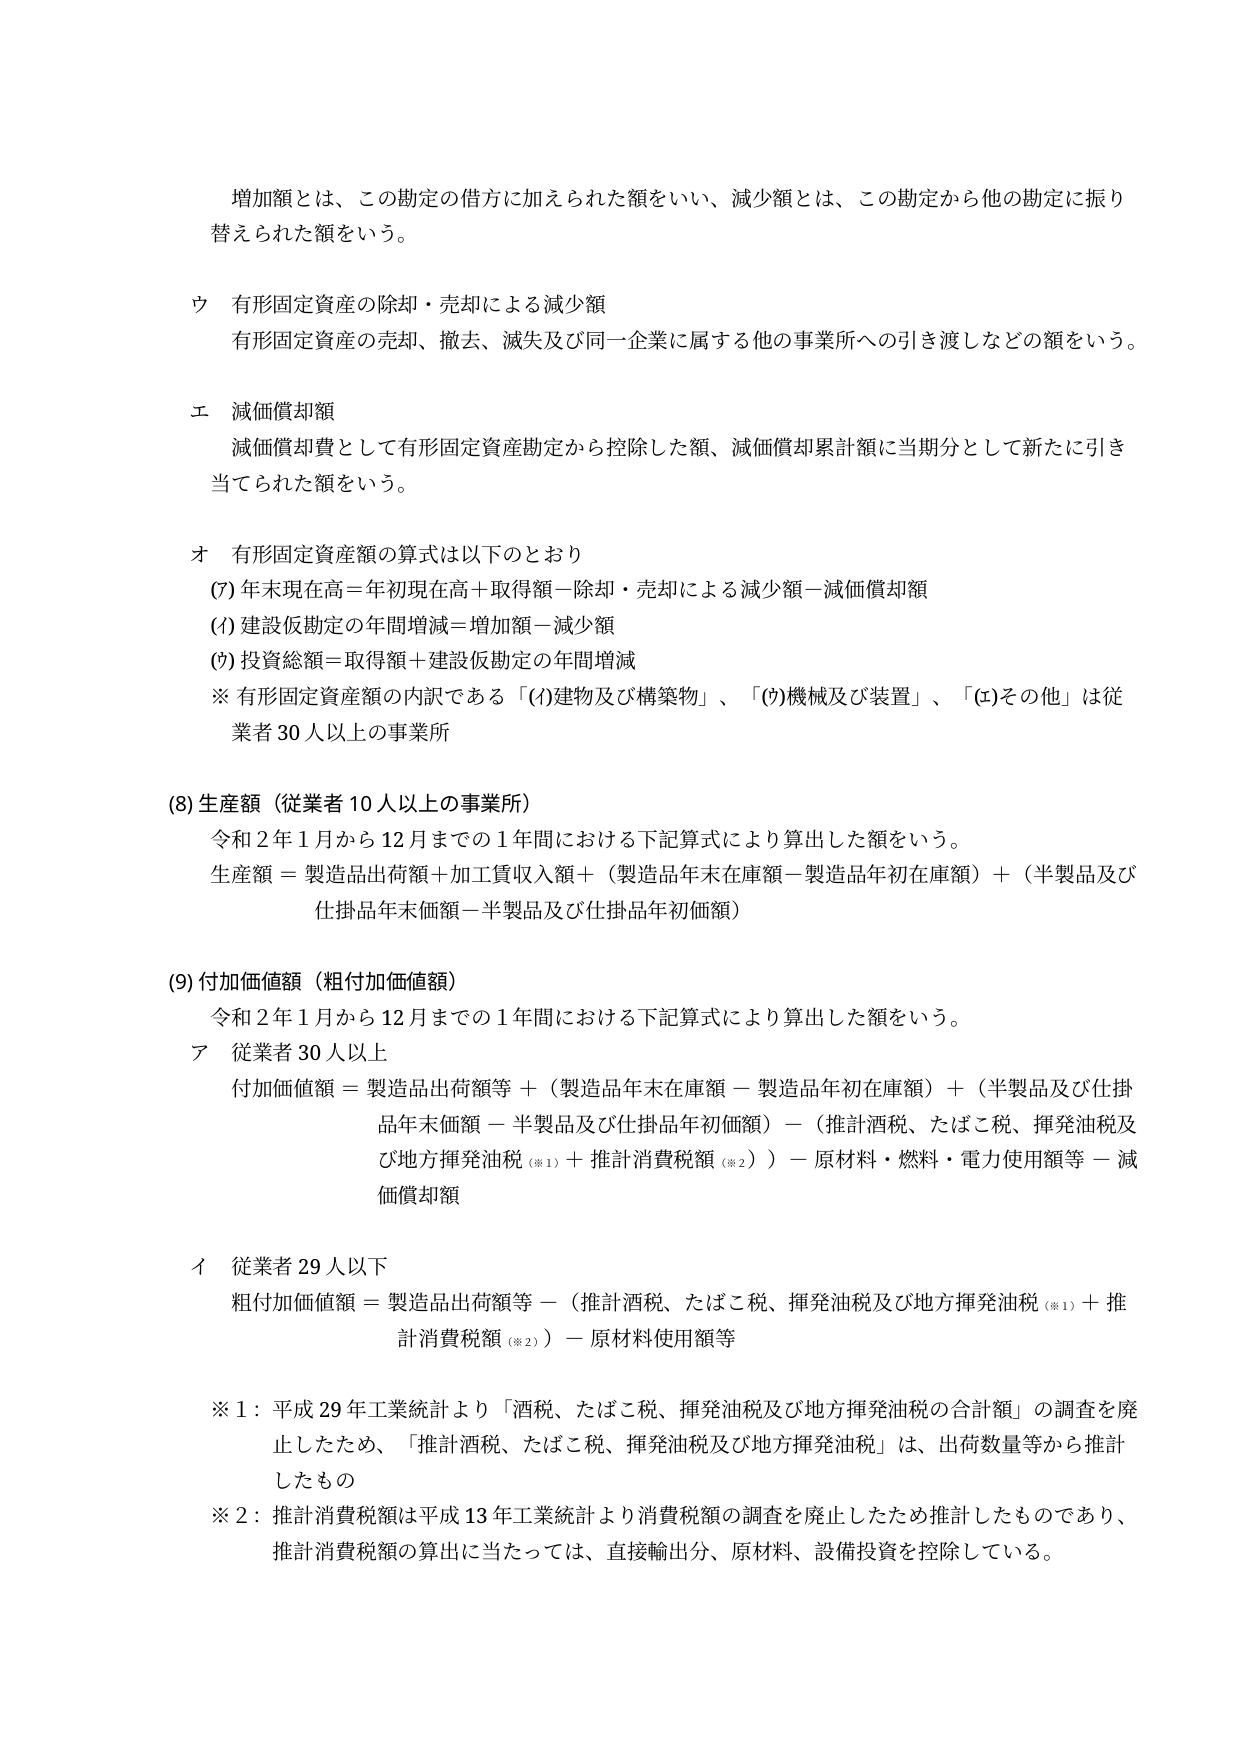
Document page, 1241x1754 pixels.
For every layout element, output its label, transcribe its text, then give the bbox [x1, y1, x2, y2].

text 付加価値額 ＝ 製造品出荷額等 ＋（製造品年末在庫額 － 製造品年初在庫額）＋（半製品及び仕掛品年末価額 － 半製品及び仕掛品年初価額）－（推計酒税、たばこ税、揮発油税及び地方揮発油税（※１）＋ 推計消費税額（※２））－ 原材料・燃料・電力使用額等 － 減価償却額 [148, 1070, 1141, 1212]
text ウ 有形固定資産の除却・売却による減少額 [148, 286, 1141, 322]
text エ 減価償却額 [148, 393, 1141, 428]
text (ｳ) 投資総額＝取得額＋建設仮勘定の年間増減 [148, 642, 1141, 678]
text 生産額 ＝ 製造品出荷額＋加工賃収入額＋（製造品年末在庫額－製造品年初在庫額）＋（半製品及び仕掛品年末価額－半製品及び仕掛品年初価額） [148, 856, 1141, 927]
text (8) 生産額（従業者10人以上の事業所） [148, 785, 1141, 820]
text 粗付加価値額 ＝ 製造品出荷額等 －（推計酒税、たばこ税、揮発油税及び地方揮発油税（※１）＋ 推計消費税額（※２））－ 原材料使用額等 [148, 1283, 1141, 1355]
text ※ 有形固定資産額の内訳である「(ｲ)建物及び構築物」、「(ｳ)機械及び装置」、「(ｴ)その他」は従業者30人以上の事業所 [148, 678, 1141, 749]
text 令和２年１月から12月までの１年間における下記算式により算出した額をいう。 [148, 820, 1141, 856]
text オ 有形固定資産額の算式は以下のとおり [148, 535, 1141, 571]
text 増加額とは、この勘定の借方に加えられた額をいい、減少額とは、この勘定から他の勘定に振り替えられた額をいう。 [148, 179, 1141, 250]
text (9) 付加価値額（粗付加価値額） [148, 963, 1141, 998]
text イ 従業者29人以下 [148, 1248, 1141, 1283]
text 令和２年１月から12月までの１年間における下記算式により算出した額をいう。 [148, 998, 1141, 1034]
text ア 従業者30人以上 [148, 1034, 1141, 1070]
text (ｱ) 年末現在高＝年初現在高＋取得額－除却・売却による減少額－減価償却額 [148, 571, 1141, 607]
text ※１：平成29年工業統計より「酒税、たばこ税、揮発油税及び地方揮発油税の合計額」の調査を廃止したため、「推計酒税、たばこ税、揮発油税及び地方揮発油税」は、出荷数量等から推計したもの [148, 1390, 1141, 1497]
text ※２：推計消費税額は平成13年工業統計より消費税額の調査を廃止したため推計したものであり、推計消費税額の算出に当たっては、直接輸出分、原材料、設備投資を控除している。 [148, 1497, 1141, 1568]
text (ｲ) 建設仮勘定の年間増減＝増加額－減少額 [148, 607, 1141, 642]
text 減価償却費として有形固定資産勘定から控除した額、減価償却累計額に当期分として新たに引き当てられた額をいう。 [148, 428, 1141, 500]
text 有形固定資産の売却、撤去、滅失及び同一企業に属する他の事業所への引き渡しなどの額をいう。 [148, 322, 1141, 357]
